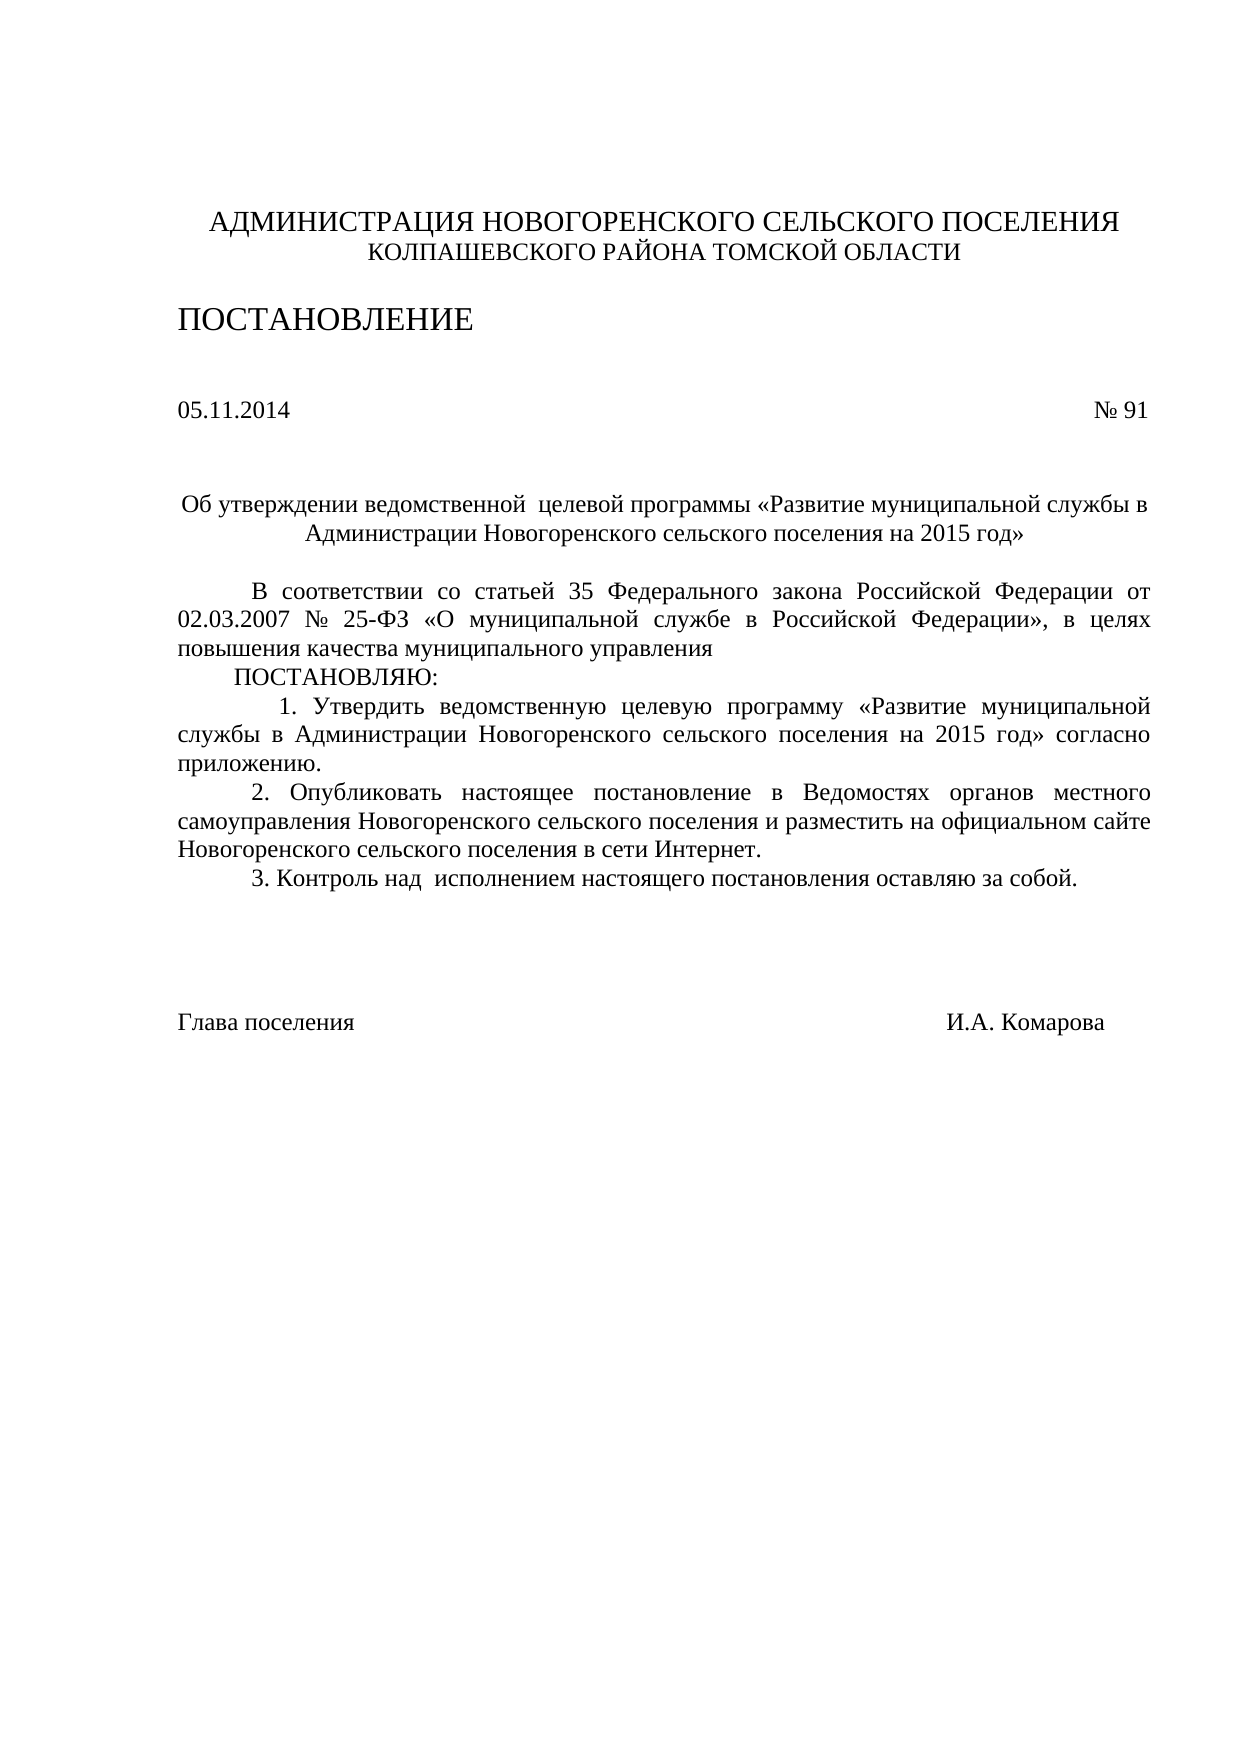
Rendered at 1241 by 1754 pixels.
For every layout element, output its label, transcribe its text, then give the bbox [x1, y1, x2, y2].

text В соответствии со статьей 35 Федерального закона Российской Федерации от 02.03.2007 № 25-ФЗ «О муниципальной службе в Российской Федерации», в целях повышения качества муниципального управления [177, 576, 1152, 662]
text ПОСТАНОВЛЯЮ: [177, 662, 1152, 691]
text Глава поселения И.А. Комарова [177, 1007, 1152, 1036]
title АДМИНИСТРАЦИЯ НОВОГОРЕНСКОГО СЕЛЬСКОГО ПОСЕЛЕНИЯ [177, 204, 1152, 237]
text КОЛПАШЕВСКОГО РАЙОНА ТОМСКОЙ ОБЛАСТИ [177, 237, 1152, 266]
subtitle ПОСТАНОВЛЕНИЕ [177, 299, 1152, 338]
text 1. Утвердить ведомственную целевую программу «Развитие муниципальной службы в Администрации Новогоренского сельского поселения на 2015 год» согласно приложению. [177, 691, 1152, 777]
text 3. Контроль над исполнением настоящего постановления оставляю за собой. [177, 863, 1152, 892]
text Об утверждении ведомственной целевой программы «Развитие муниципальной службы в Администрации Новогоренского сельского поселения на 2015 год» [177, 489, 1152, 547]
text 2. Опубликовать настоящее постановление в Ведомостях органов местного самоуправления Новогоренского сельского поселения и разместить на официальном сайте Новогоренского сельского поселения в сети Интернет. [177, 777, 1152, 863]
text 05.11.2014 № 91 [177, 395, 1152, 424]
